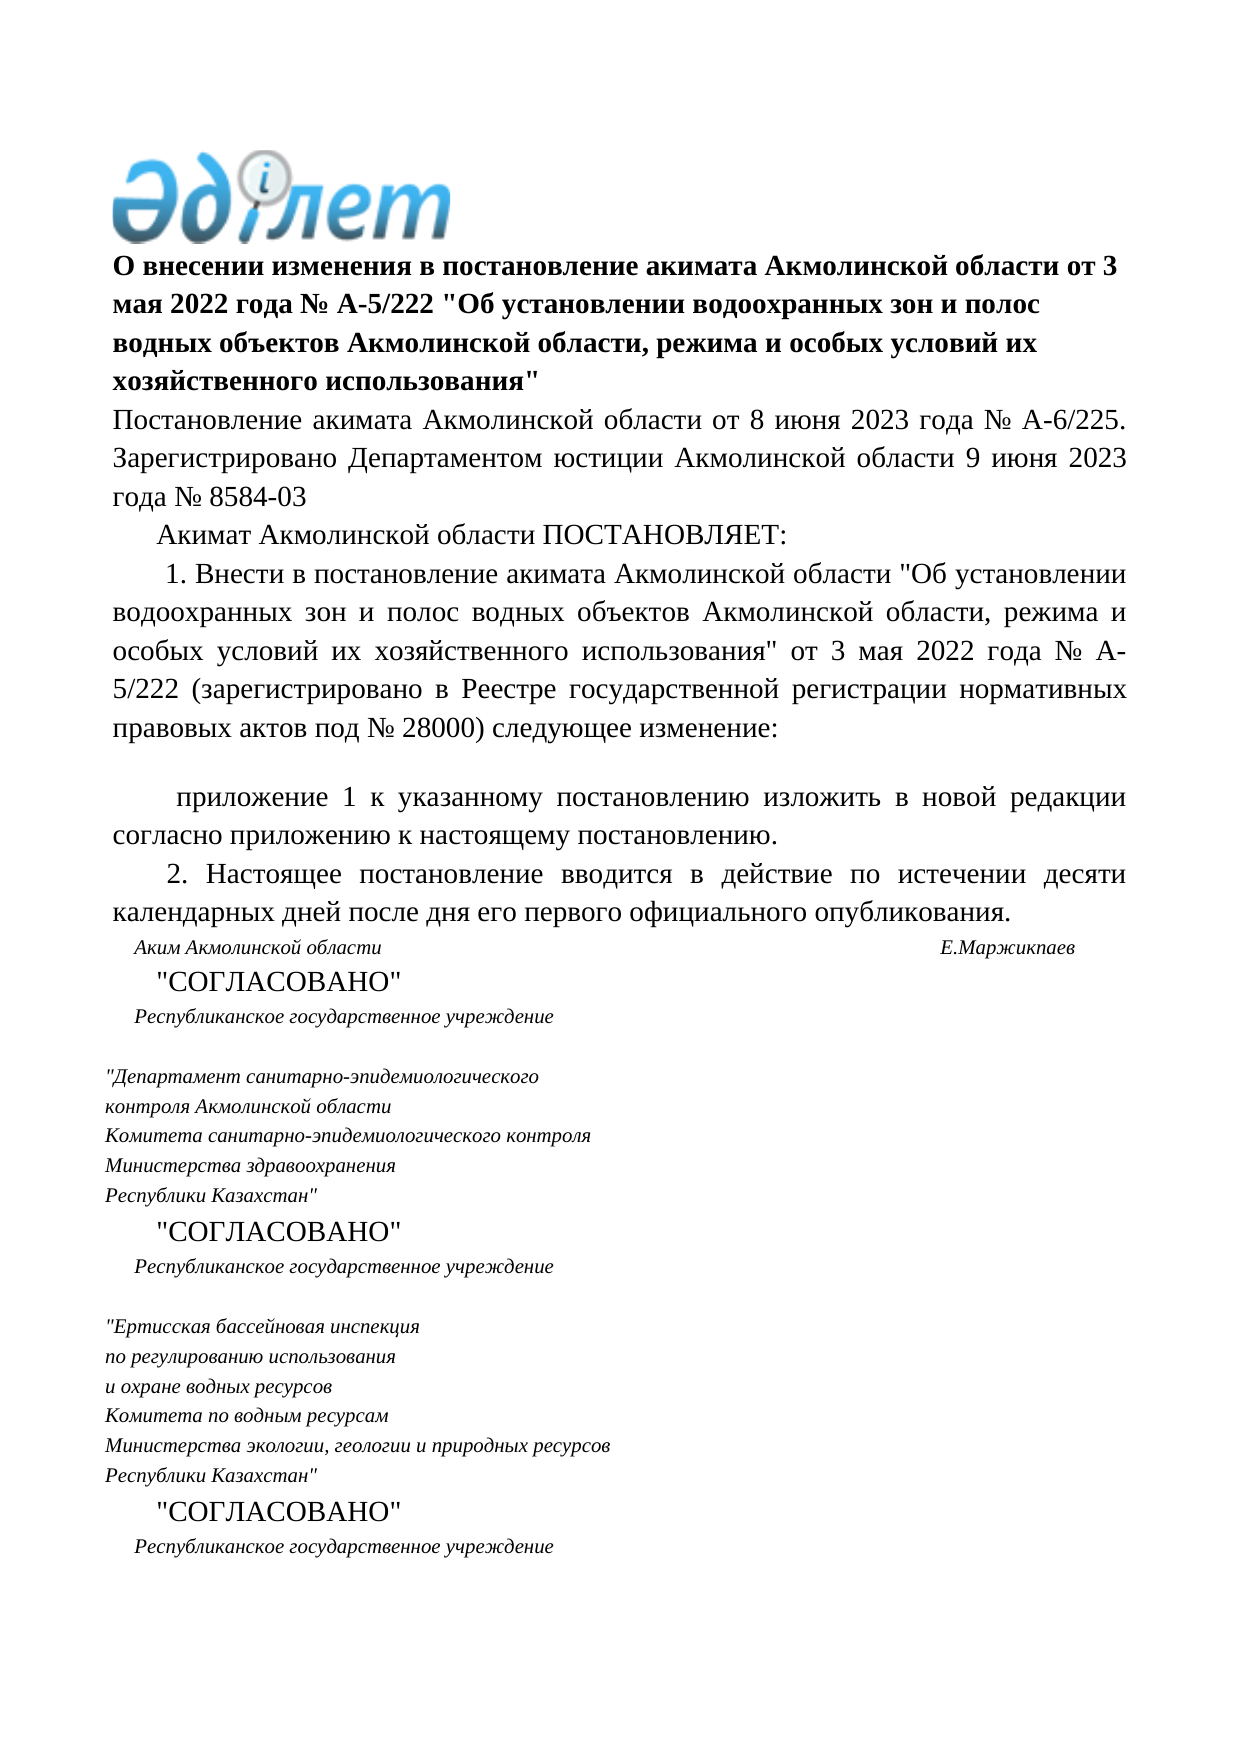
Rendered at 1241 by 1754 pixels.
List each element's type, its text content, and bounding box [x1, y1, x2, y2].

text приложение 1 к указанному постановлению изложить в новой редакции согласно приложению к настоящему постановлению. [112, 779, 1128, 851]
picture [112, 150, 451, 244]
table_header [101, 1533, 1240, 1596]
text Акимат Акмолинской области ПОСТАНОВЛЯЕТ: [112, 517, 1128, 551]
text "СОГЛАСОВАНО" [112, 964, 1128, 998]
text 2. Настоящее постановление вводится в действие по истечении десяти календарных дней после дня его первого официального опубликования. [112, 856, 1128, 928]
text "СОГЛАСОВАНО" [112, 1494, 1128, 1528]
table_header Республиканское государственное учреждение "Департамент санитарно-эпидемиологического контроля Акмолинской области Комитета санитарно-эпидемиологического контроля Министерства здравоохранения Республики Казахстан" [101, 1003, 1240, 1214]
table_header Аким Акмолинской области [101, 933, 939, 964]
table_header Республиканское государственное учреждение "Ертисская бассейновая инспекция по регулированию использования и охране водных ресурсов Комитета по водным ресурсам Министерства экологии, геологии и природных ресурсов Республики Казахстан" [101, 1253, 1240, 1494]
text 1. Внести в постановление акимата Акмолинской области "Об установлении водоохранных зон и полос водных объектов Акмолинской области, режима и особых условий их хозяйственного использования" от 3 мая 2022 года № А-5/222 (зарегистрировано в Реестре государственной регистрации нормативных правовых актов под № 28000) следующее изменение: [112, 556, 1128, 744]
text "СОГЛАСОВАНО" [112, 1214, 1128, 1248]
table_header Е.Маржикпаев [939, 933, 1240, 964]
text Постановление акимата Акмолинской области от 8 июня 2023 года № А-6/225. Зарегистрировано Департаментом юстиции Акмолинской области 9 июня 2023 года № 8584-03 [112, 402, 1128, 512]
text О внесении изменения в постановление акимата Акмолинской области от 3 мая 2022 года № А-5/222 "Об установлении водоохранных зон и полос водных объектов Акмолинской области, режима и особых условий их хозяйственного использования" [112, 248, 1128, 397]
